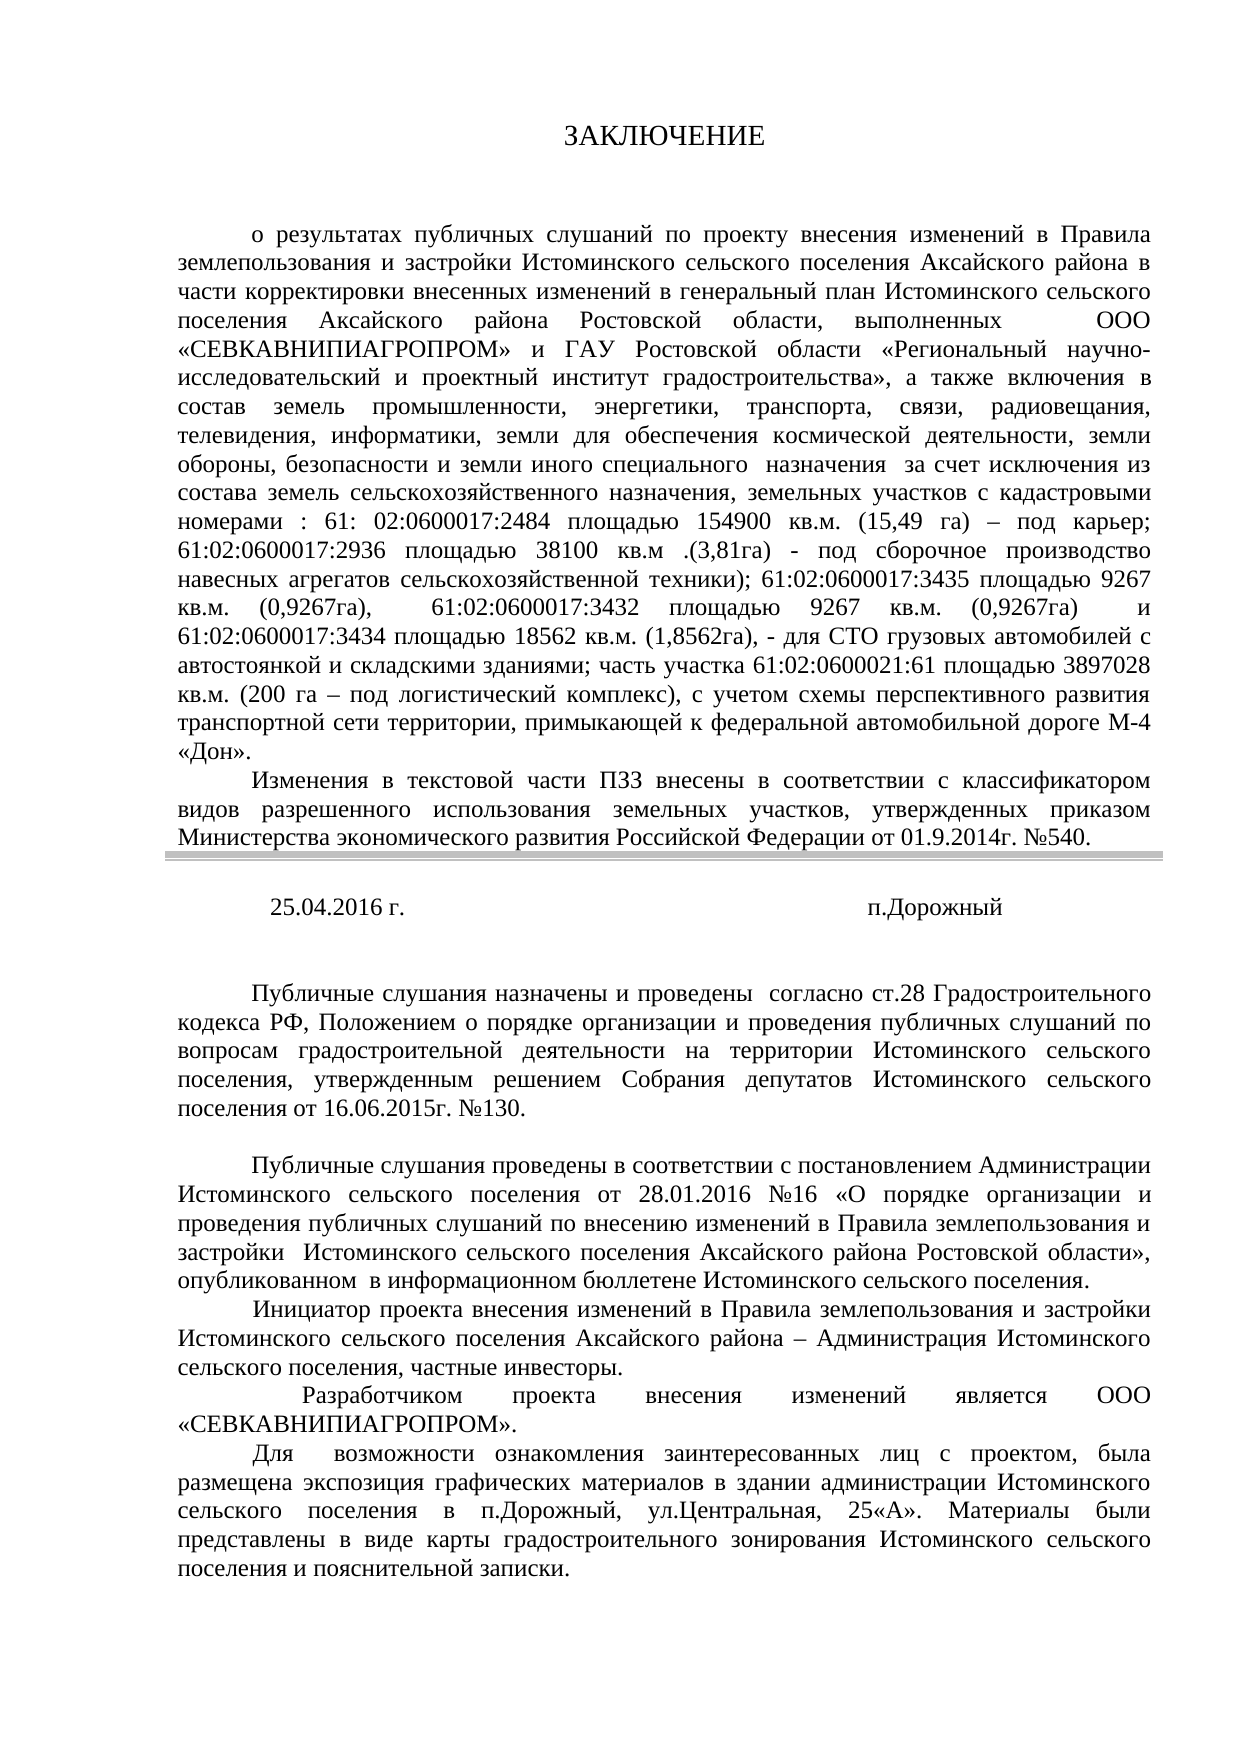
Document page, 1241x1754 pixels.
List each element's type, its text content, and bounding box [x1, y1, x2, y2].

text 25.04.2016 г. п.Дорожный [177, 892, 1152, 921]
text ЗАКЛЮЧЕНИЕ [177, 118, 1152, 152]
text Изменения в текстовой части ПЗЗ внесены в соответствии с классификатором видов разрешенного использования земельных участков, утвержденных приказом Министерства экономического развития Российской Федерации от 01.9.2014г. №540. [177, 765, 1152, 851]
text Публичные слушания назначены и проведены согласно ст.28 Градостроительного кодекса РФ, Положением о порядке организации и проведения публичных слушаний по вопросам градостроительной деятельности на территории Истоминского сельского поселения, утвержденным решением Собрания депутатов Истоминского сельского поселения от 16.06.2015г. №130. [177, 978, 1152, 1122]
text Публичные слушания проведены в соответствии с постановлением Администрации Истоминского сельского поселения от 28.01.2016 №16 «О порядке организации и проведения публичных слушаний по внесению изменений в Правила землепользования и застройки Истоминского сельского поселения Аксайского района Ростовской области», опубликованном в информационном бюллетене Истоминского сельского поселения. [177, 1151, 1152, 1294]
text о результатах публичных слушаний по проекту внесения изменений в Правила землепользования и застройки Истоминского сельского поселения Аксайского района в части корректировки внесенных изменений в генеральный план Истоминского сельского поселения Аксайского района Ростовской области, выполненных ООО «СЕВКАВНИПИАГРОПРОМ» и ГАУ Ростовской области «Региональный научно-исследовательский и проектный институт градостроительства», а также включения в состав земель промышленности, энергетики, транспорта, связи, радиовещания, телевидения, информатики, земли для обеспечения космической деятельности, земли обороны, безопасности и земли иного специального назначения за счет исключения из состава земель сельскохозяйственного назначения, земельных участков с кадастровыми номерами : 61: 02:0600017:2484 площадью 154900 кв.м. (15,49 га) – под карьер; 61:02:0600017:2936 площадью 38100 кв.м .(3,81га) - под сборочное производство навесных агрегатов сельскохозяйственной техники); 61:02:0600017:3435 площадью 9267 кв.м. (0,9267га), 61:02:0600017:3432 площадью 9267 кв.м. (0,9267га) и 61:02:0600017:3434 площадью 18562 кв.м. (1,8562га), - для СТО грузовых автомобилей с автостоянкой и складскими зданиями; часть участка 61:02:0600021:61 площадью 3897028 кв.м. (200 га – под логистический комплекс), с учетом схемы перспективного развития транспортной сети территории, примыкающей к федеральной автомобильной дороге М-4 «Дон». [177, 219, 1152, 765]
text Для возможности ознакомления заинтересованных лиц с проектом, была размещена экспозиция графических материалов в здании администрации Истоминского сельского поселения в п.Дорожный, ул.Центральная, 25«А». Материалы были представлены в виде карты градостроительного зонирования Истоминского сельского поселения и пояснительной записки. [177, 1438, 1152, 1582]
text Инициатор проекта внесения изменений в Правила землепользования и застройки Истоминского сельского поселения Аксайского района – Администрация Истоминского сельского поселения, частные инвесторы. [177, 1294, 1152, 1381]
text Разработчиком проекта внесения изменений является ООО «СЕВКАВНИПИАГРОПРОМ». [177, 1381, 1152, 1438]
